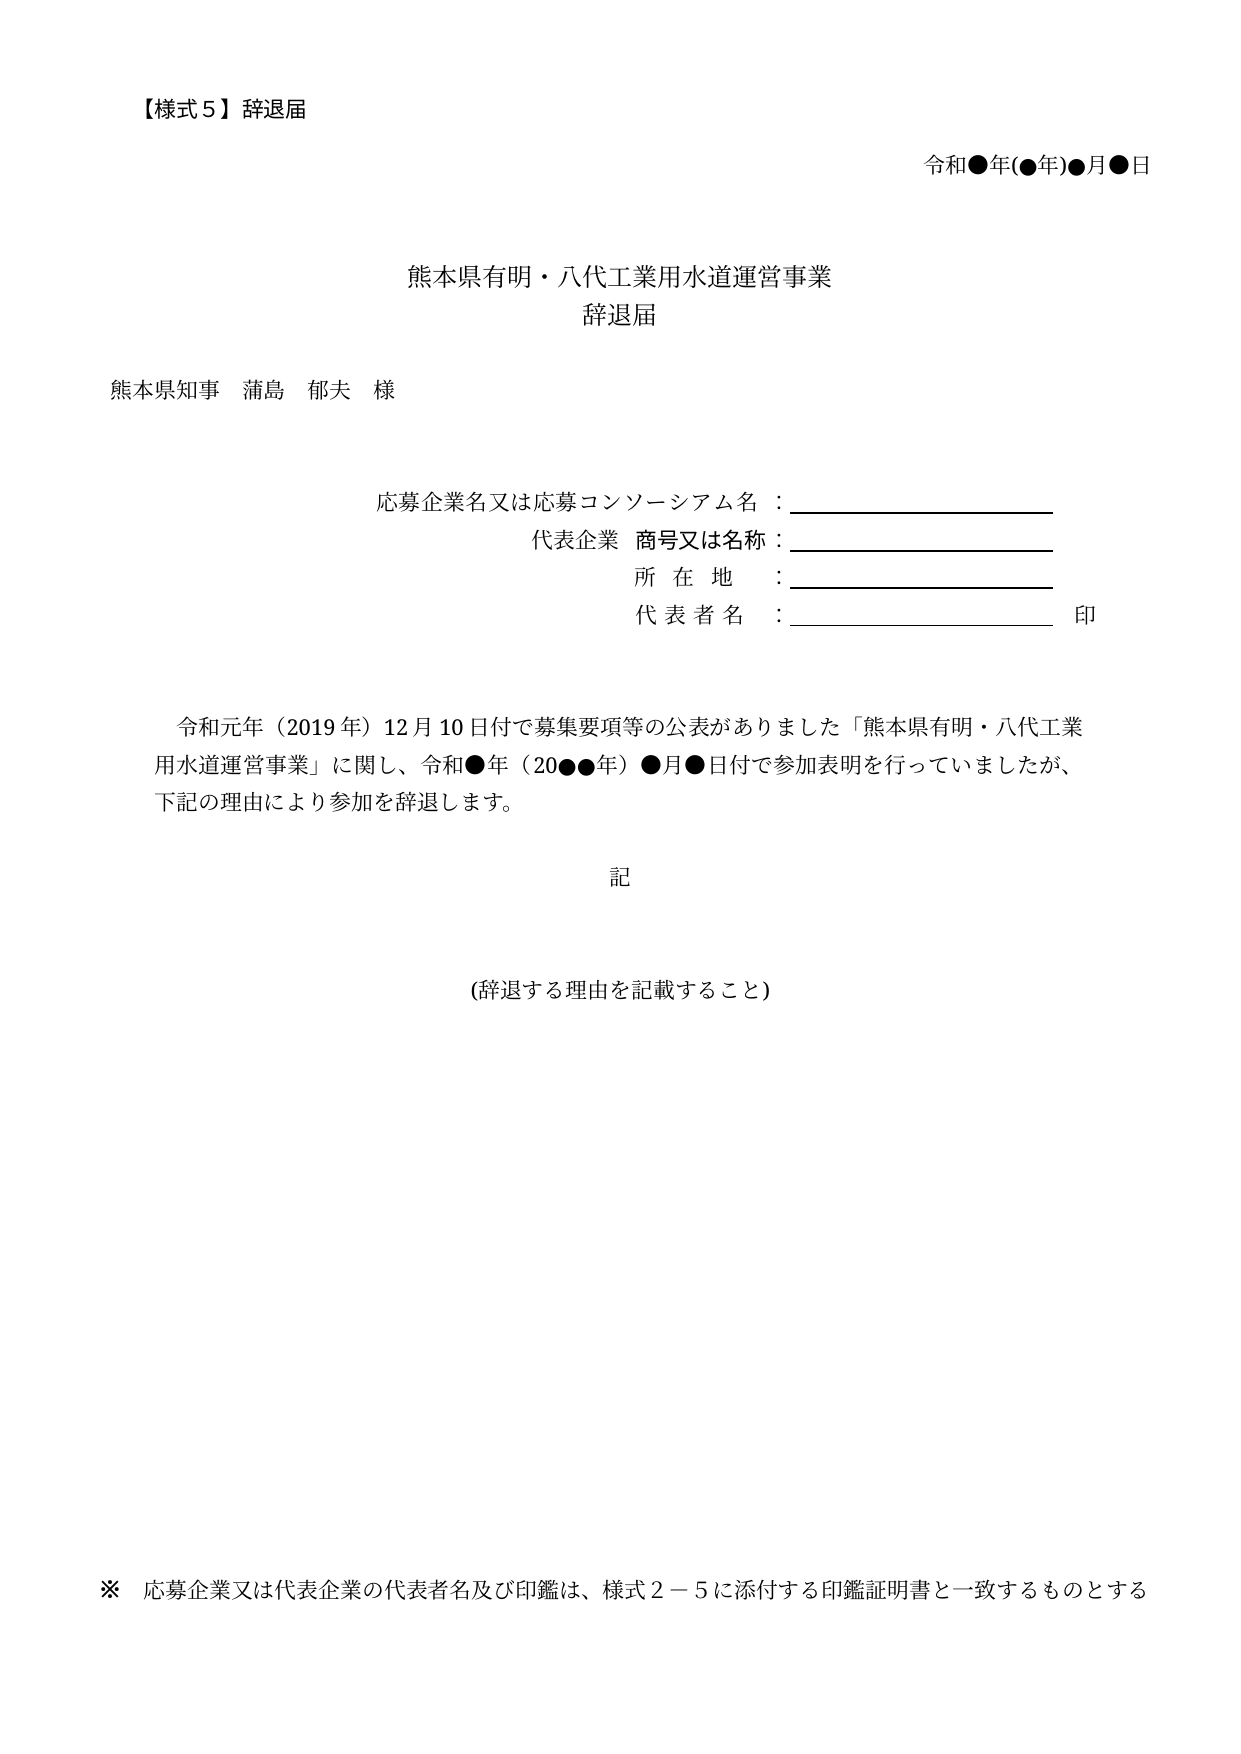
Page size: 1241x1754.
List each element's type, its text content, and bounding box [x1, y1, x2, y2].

text 応募企業名又は応募コンソーシアム名 ： [89, 482, 1152, 520]
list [99, 1570, 1152, 1607]
text (辞退する理由を記載すること) [89, 970, 1152, 1007]
text 代表企業 商号又は名称 ： [89, 520, 1152, 557]
text 熊本県知事 蒲島 郁夫 様 [89, 370, 1152, 407]
subtitle 記 [89, 857, 1152, 895]
text 代表者名 ： 印 [89, 595, 1152, 632]
text 辞退届 [89, 295, 1152, 332]
text 令和元年（2019年）12月10日付で募集要項等の公表がありました「熊本県有明・八代工業用水道運営事業」に関し、令和●年（20●●年）●月●日付で参加表明を行っていましたが、下記の理由により参加を辞退します。 [154, 707, 1086, 820]
text 所在地 ： [89, 557, 1152, 595]
subtitle 【様式５】辞退届 [89, 89, 1152, 126]
text 熊本県有明・八代工業用水道運営事業 [89, 257, 1152, 295]
text 令和●年(●年)●月●日 [89, 145, 1152, 182]
